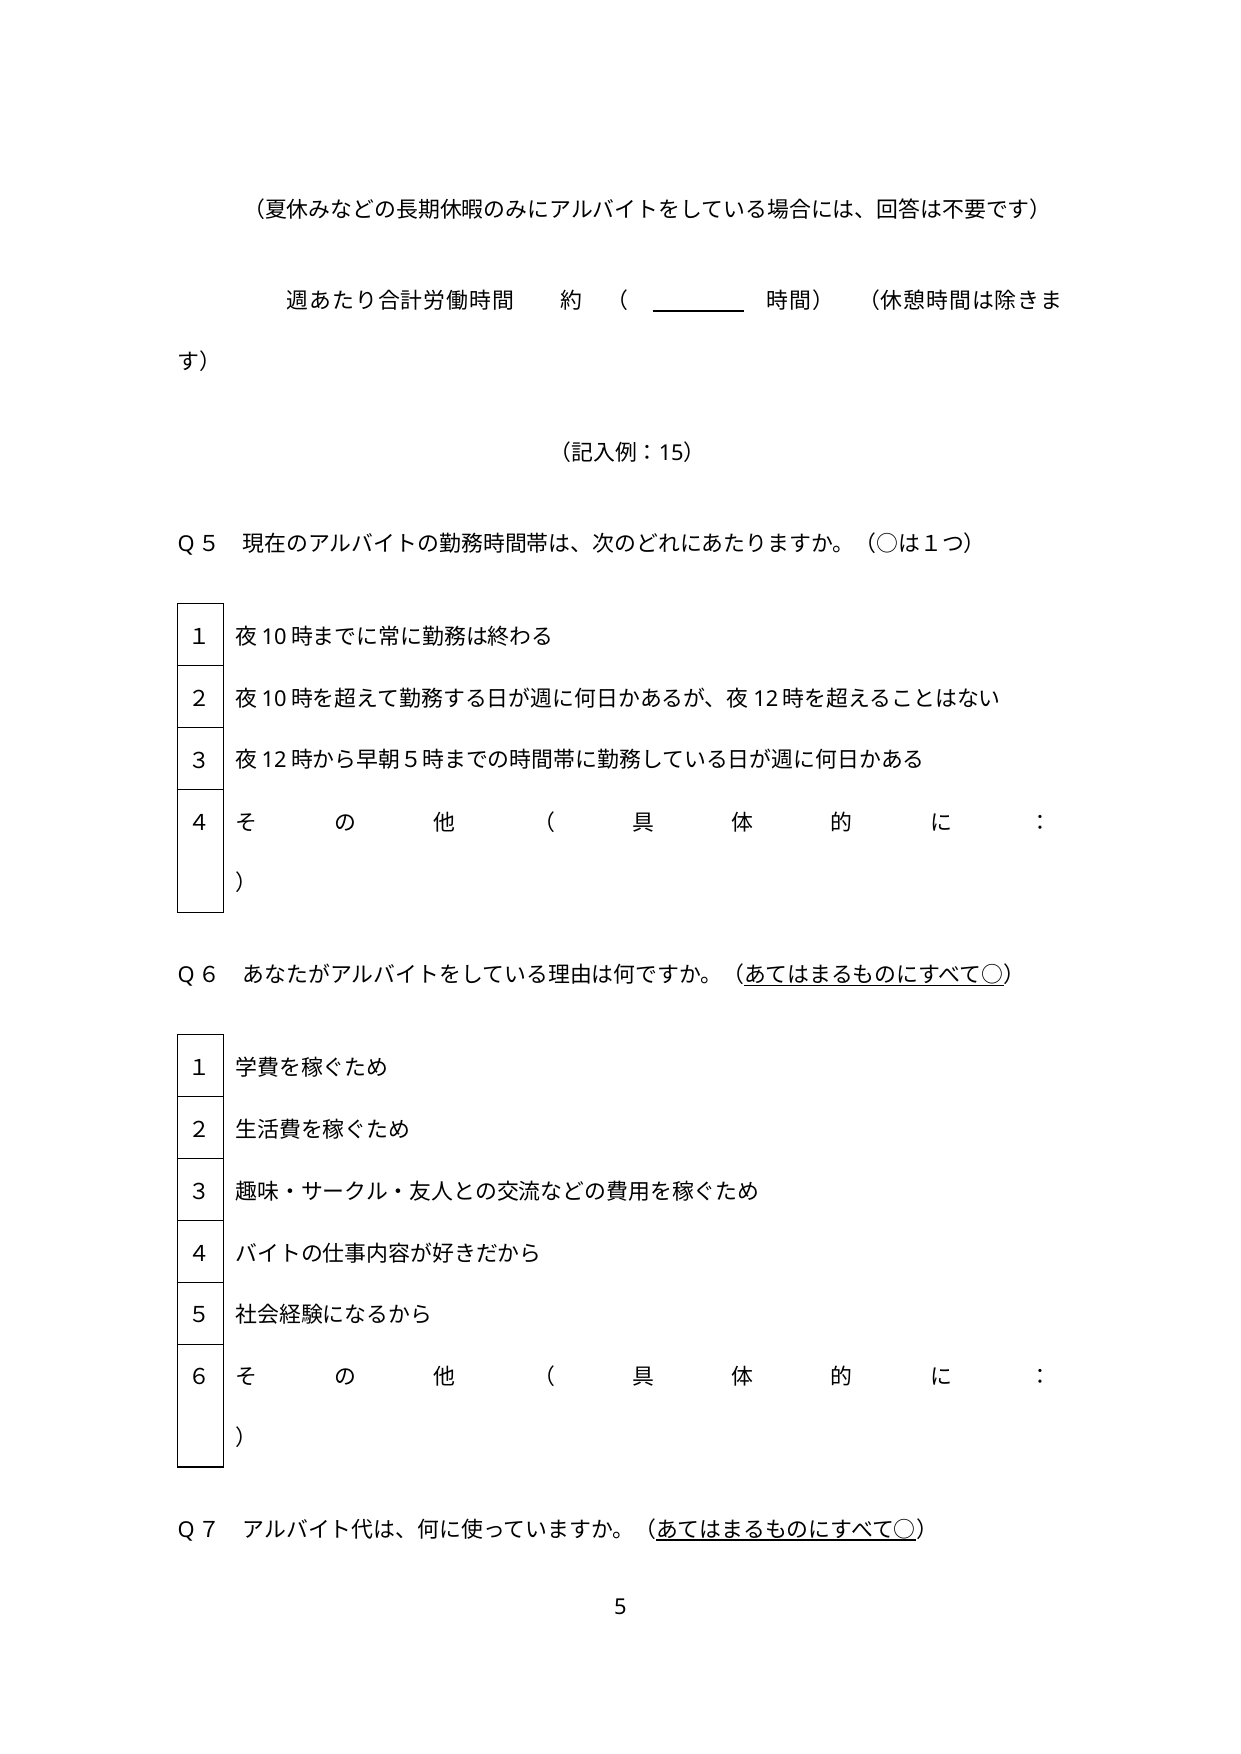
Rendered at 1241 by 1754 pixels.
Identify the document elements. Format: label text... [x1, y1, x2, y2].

table_cell ３ [178, 728, 223, 789]
table_cell ２ [178, 1097, 223, 1158]
table_cell ６ [178, 1345, 223, 1466]
text （記入例：15） [177, 421, 1063, 482]
table_cell 夜10時を超えて勤務する日が週に何日かあるが、夜12時を超えることはない [224, 665, 1062, 727]
table_cell その他（具体的に： ） [224, 1344, 1062, 1466]
table_cell 趣味・サークル・友人との交流などの費用を稼ぐため [224, 1158, 1062, 1220]
text （夏休みなどの長期休暇のみにアルバイトをしている場合には、回答は不要です） [177, 177, 1063, 238]
table_cell ４ [178, 790, 223, 912]
text Q６ あなたがアルバイトをしている理由は何ですか。（あてはまるものにすべて○） [177, 943, 1063, 1004]
text Q７ アルバイト代は、何に使っていますか。（あてはまるものにすべて○） [177, 1498, 1063, 1559]
table_cell ３ [178, 1159, 223, 1220]
table_cell 社会経験になるから [224, 1282, 1062, 1344]
text Q５ 現在のアルバイトの勤務時間帯は、次のどれにあたりますか。（○は１つ） [177, 512, 1063, 573]
table_cell その他（具体的に： ） [224, 789, 1062, 912]
table_cell ５ [178, 1283, 223, 1344]
table_header 夜10時までに常に勤務は終わる [224, 603, 1062, 665]
table_cell ２ [178, 666, 223, 727]
table_header １ [178, 1035, 223, 1096]
table_cell バイトの仕事内容が好きだから [224, 1220, 1062, 1282]
table_header 学費を稼ぐため [224, 1034, 1062, 1096]
table_header １ [178, 604, 223, 665]
text 週あたり合計労働時間 約 （ 時間） （休憩時間は除きます） [177, 269, 1063, 390]
table_cell 夜12時から早朝５時までの時間帯に勤務している日が週に何日かある [224, 727, 1062, 789]
table_cell 生活費を稼ぐため [224, 1096, 1062, 1158]
table_cell ４ [178, 1221, 223, 1282]
